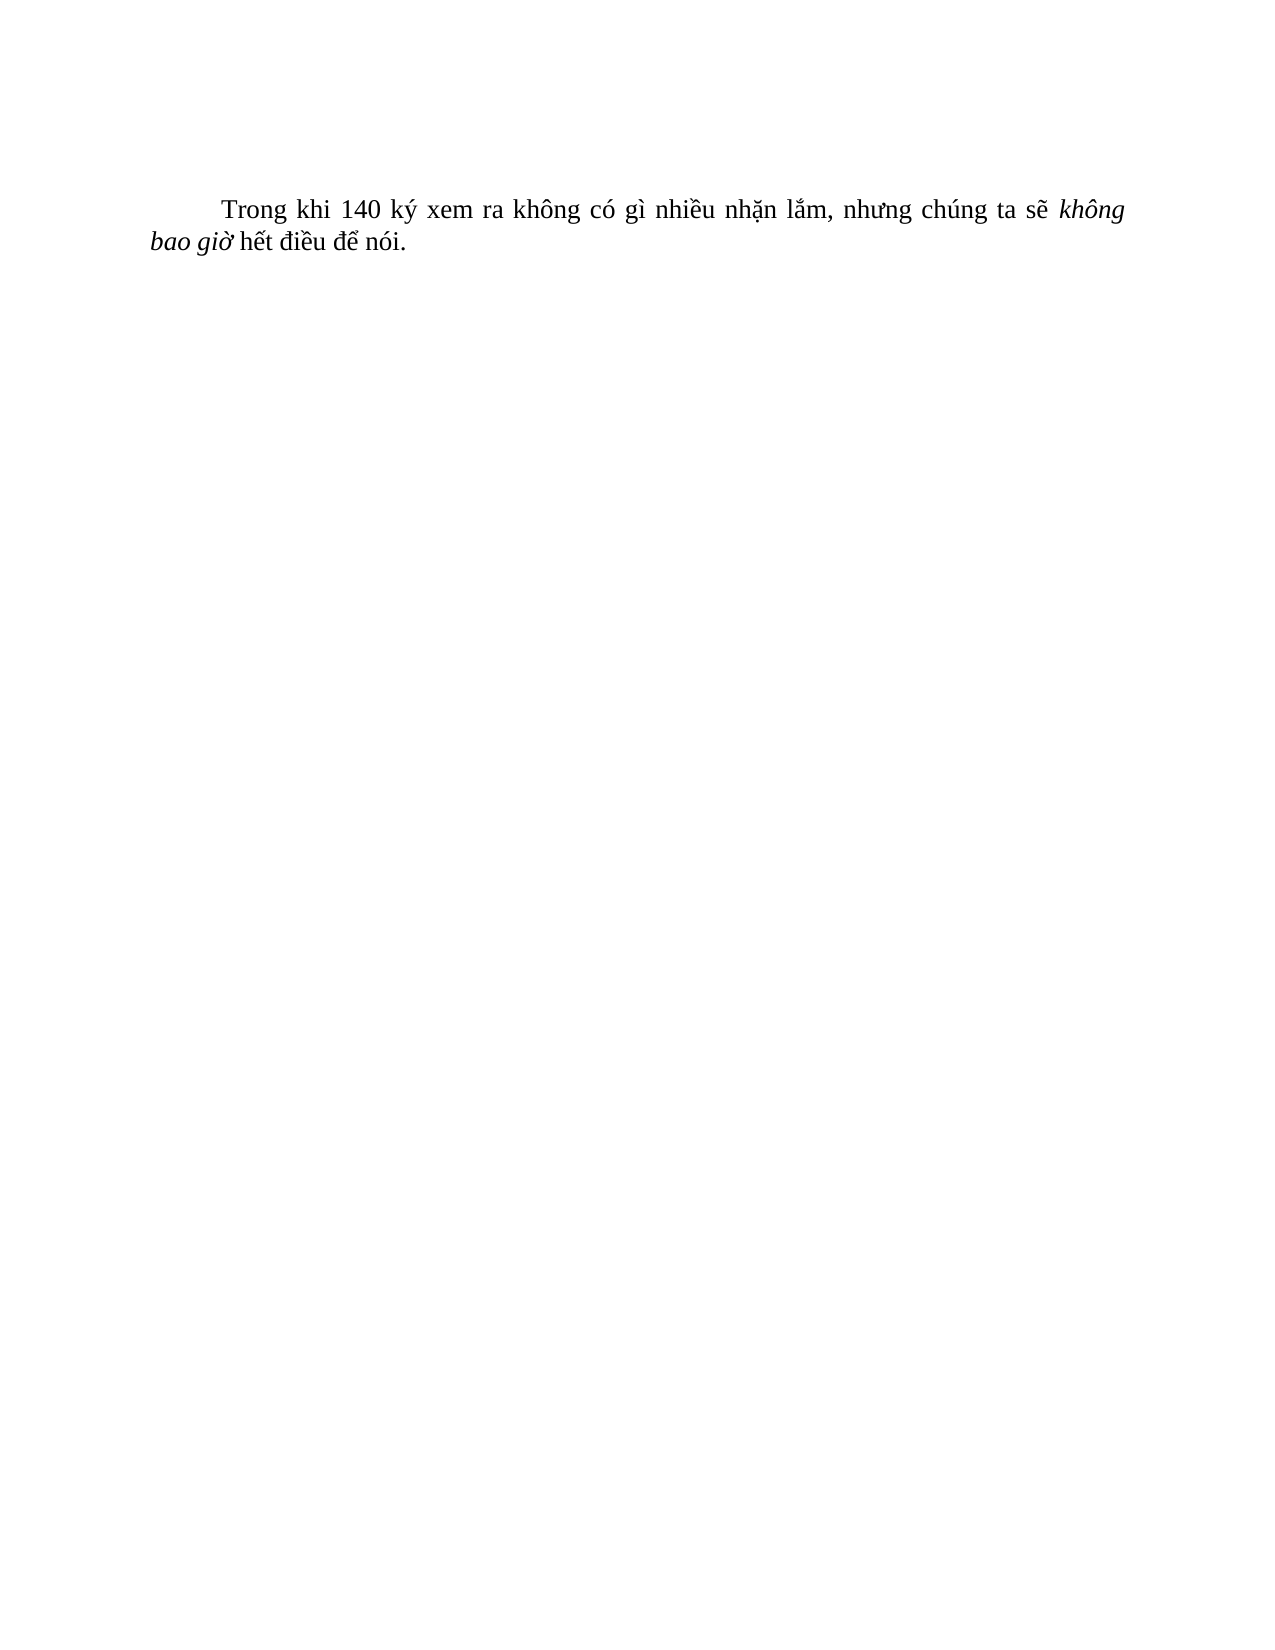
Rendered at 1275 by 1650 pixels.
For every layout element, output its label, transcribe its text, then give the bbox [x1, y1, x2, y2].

text Trong khi 140 ký xem ra không có gì nhiều nhặn lắm, nhưng chúng ta sẽ không bao giờ hết điều để nói. [150, 194, 1125, 256]
